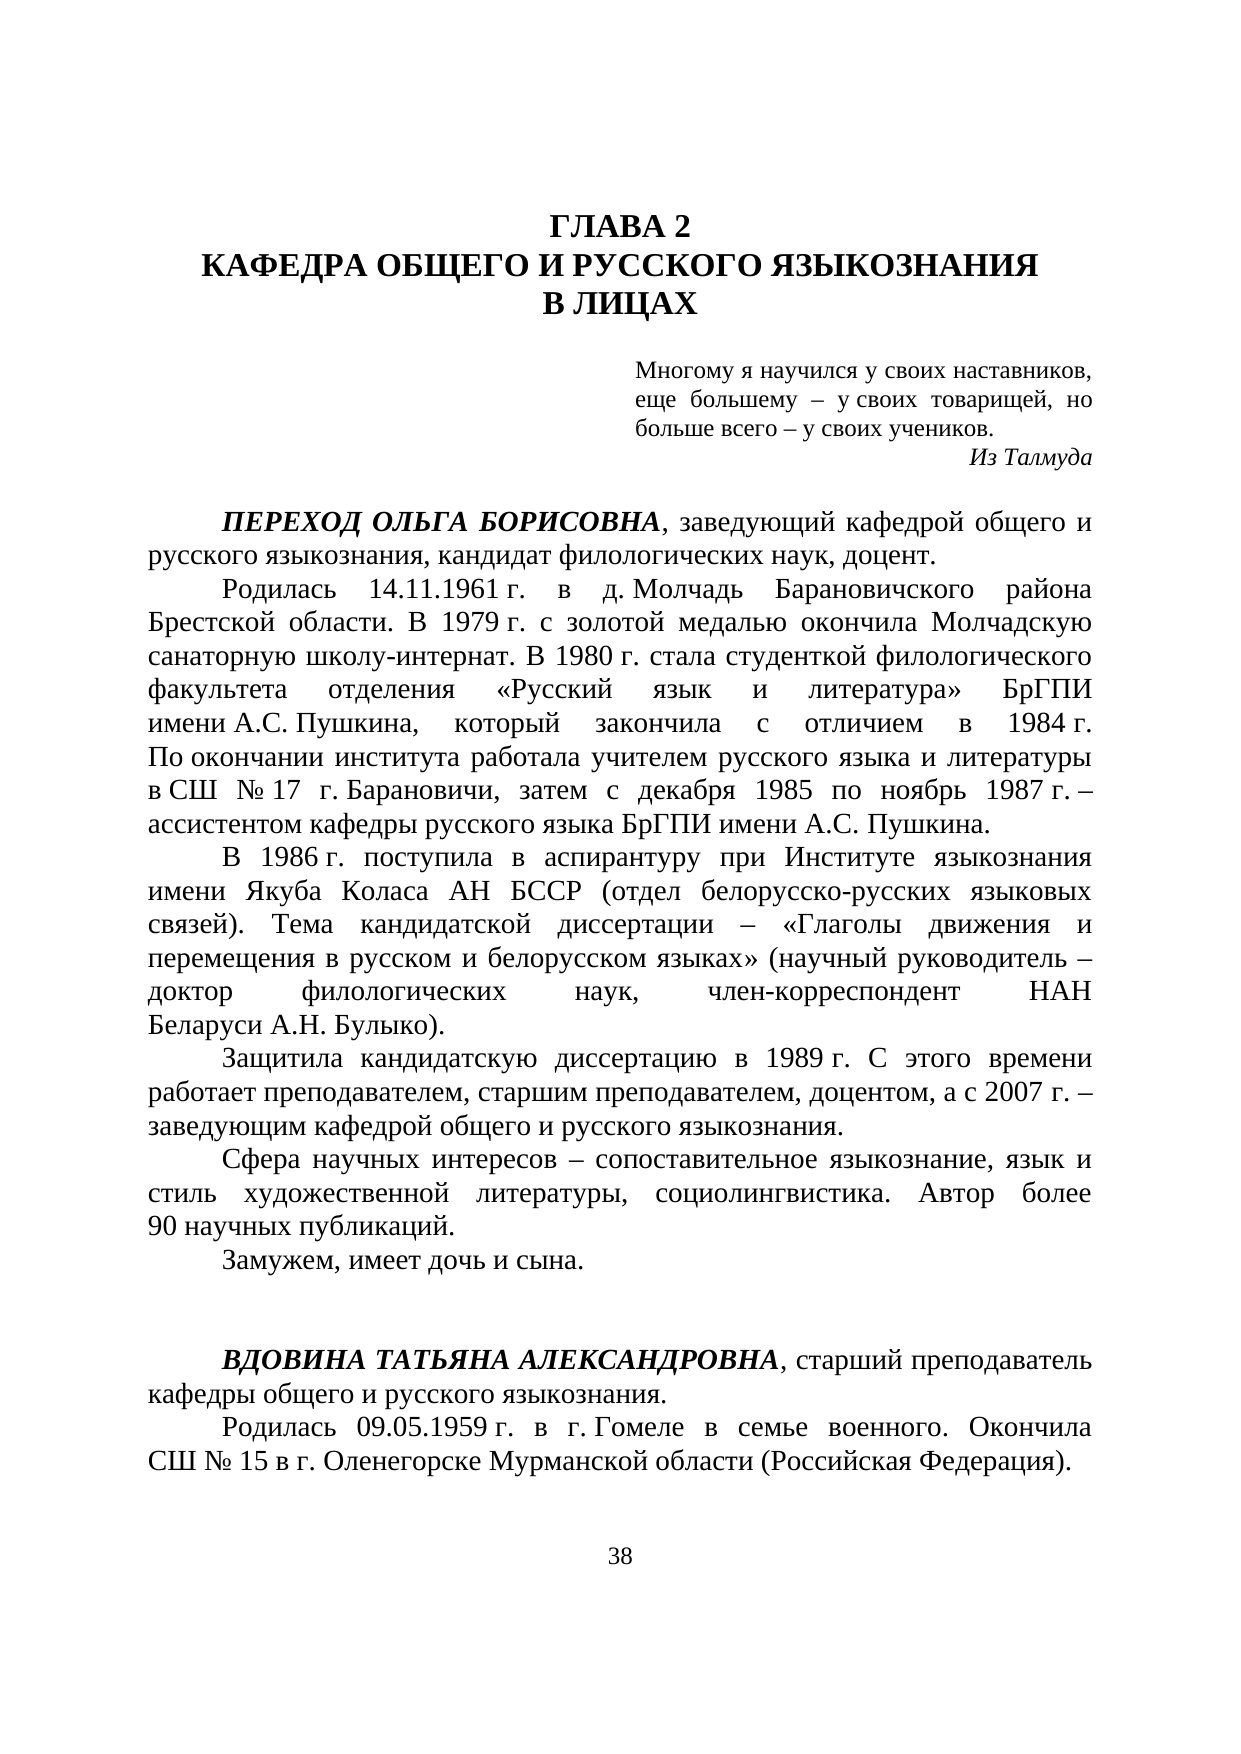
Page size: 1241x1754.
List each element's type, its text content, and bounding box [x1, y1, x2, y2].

text В 1986 г. поступила в аспирантуру при Институте языкознания имени Якуба Коласа АН БССР (отдел белорусско-русских языковых связей). Тема кандидатской диссертации – «Глаголы движения и перемещения в русском и белорусском языках» (научный руководитель – доктор филологических наук, член-корреспондент НАН Беларуси А.Н. Булыко). [148, 839, 1092, 1041]
text ГЛАВА 2 [148, 207, 1092, 245]
text ПЕРЕХОД ОЛЬГА БОРИСОВНА, заведующий кафедрой общего и русского языкознания, кандидат филологических наук, доцент. [148, 504, 1092, 571]
text Родилась 14.11.1961 г. в д. Молчадь Барановичского района Брестской области. В 1979 г. с золотой медалью окончила Молчадскую санаторную школу-интернат. В 1980 г. стала студенткой филологического факультета отделения «Русский язык и литература» БрГПИ имени А.С. Пушкина, который закончила с отличием в 1984 г. По окончании института работала учителем русского языка и литературы в СШ № 17 г. Барановичи, затем с декабря 1985 по ноябрь 1987 г. – ассистентом кафедры русского языка БрГПИ имени А.С. Пушкина. [148, 571, 1092, 839]
text В ЛИЦАХ [148, 283, 1092, 322]
text ВДОВИНА ТАТЬЯНА АЛЕКСАНДРОВНА, старший преподаватель кафедры общего и русского языкознания. [148, 1342, 1092, 1409]
text Многому я научился у своих наставников, еще большему – у своих товарищей, но больше всего – у своих учеников. [635, 355, 1092, 442]
text Защитила кандидатскую диссертацию в 1989 г. С этого времени работает преподавателем, старшим преподавателем, доцентом, а с 2007 г. – заведующим кафедрой общего и русского языкознания. [148, 1041, 1092, 1141]
text Сфера научных интересов – сопоставительное языкознание, язык и стиль художественной литературы, социолингвистика. Автор более 90 научных публикаций. [148, 1141, 1092, 1242]
text КАФЕДРА ОБЩЕГО И РУССКОГО ЯЗЫКОЗНАНИЯ [148, 245, 1092, 283]
text Из Талмуда [561, 442, 1092, 470]
text Замужем, имеет дочь и сына. [148, 1242, 1092, 1275]
text Родилась 09.05.1959 г. в г. Гомеле в семье военного. Окончила СШ № 15 в г. Оленегорске Мурманской области (Российская Федерация). [148, 1409, 1092, 1477]
